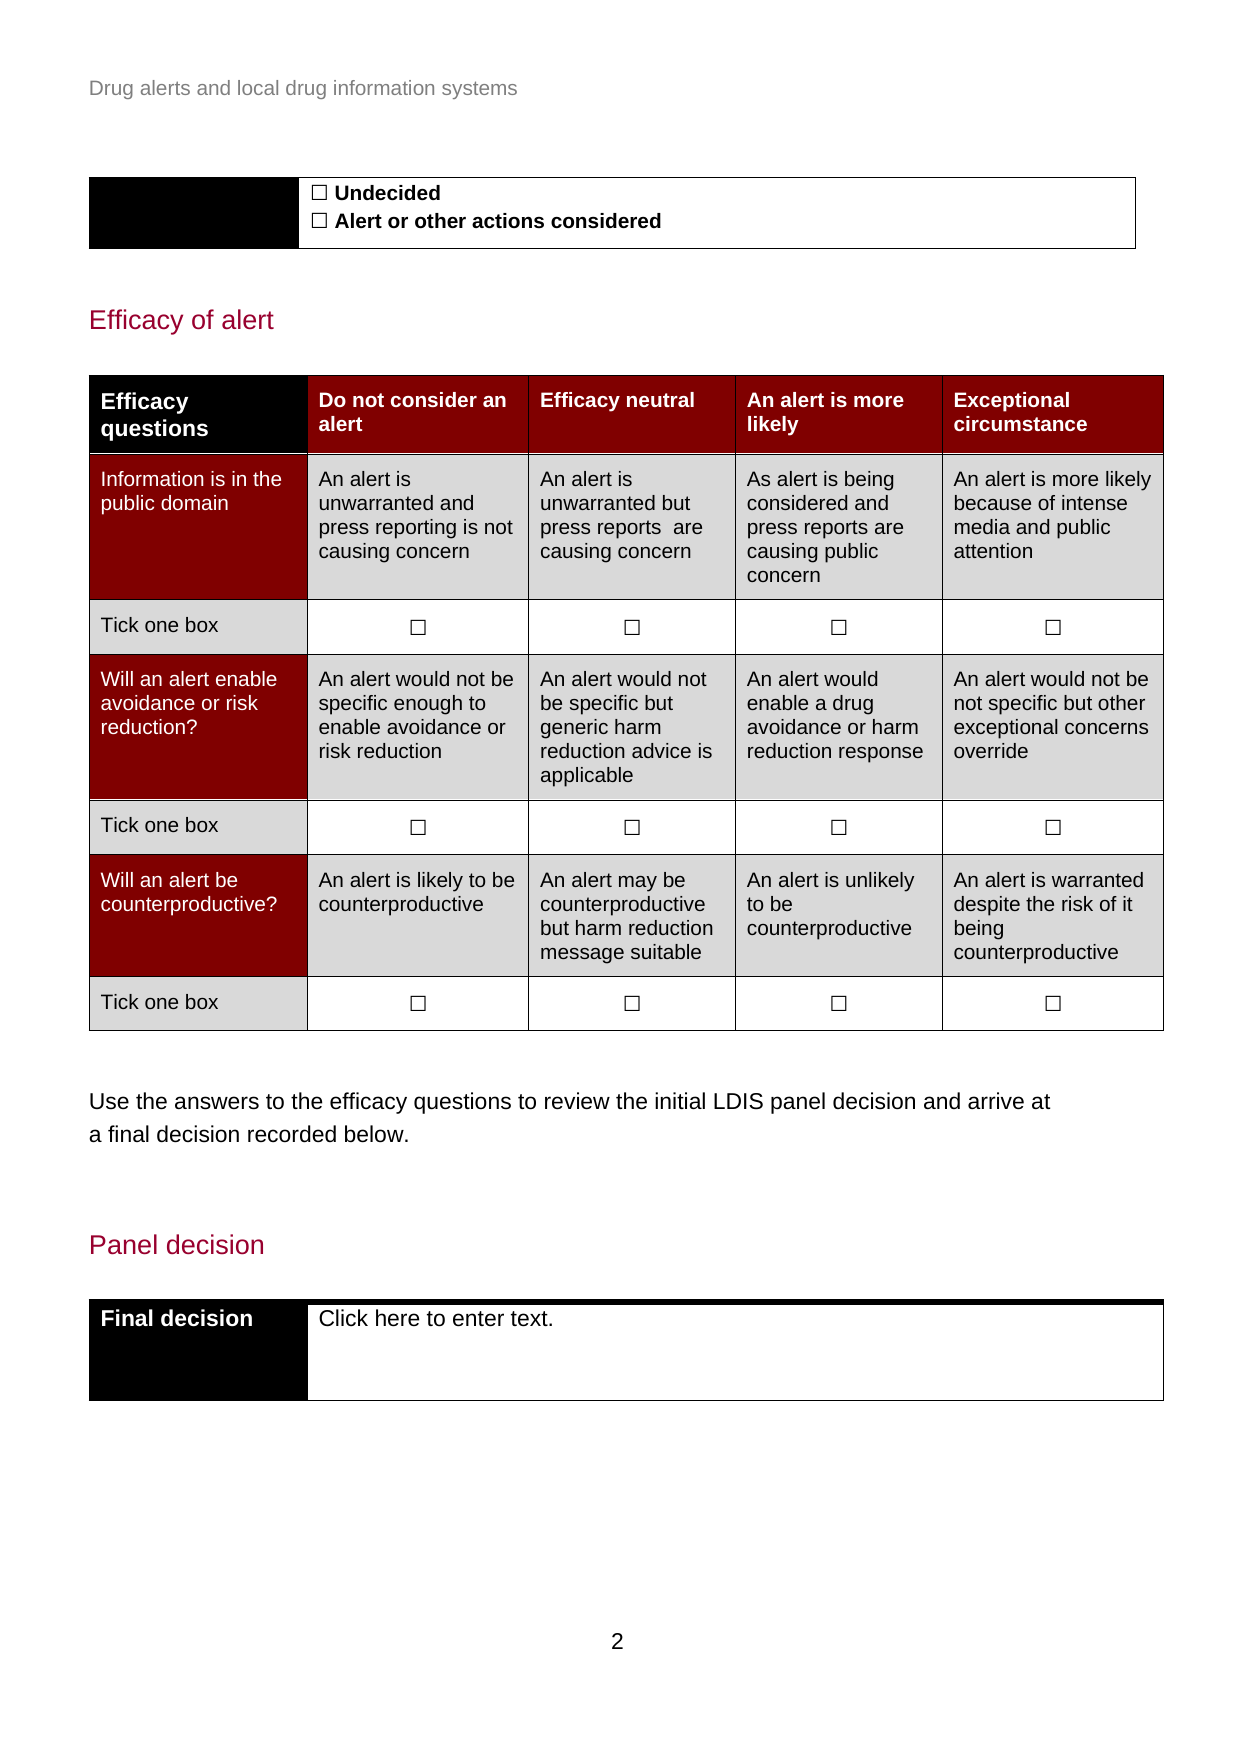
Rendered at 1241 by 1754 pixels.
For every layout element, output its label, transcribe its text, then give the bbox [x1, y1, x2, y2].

table_cell An alert is unwarranted and press reporting is not causing concern [308, 455, 528, 599]
table_header Exceptional circumstance [943, 376, 1163, 453]
table_header An alert is more likely [736, 376, 942, 453]
table_cell Will an alert be counterproductive? [90, 855, 307, 976]
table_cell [299, 178, 1135, 248]
table_cell An alert may be counterproductive but harm reduction message suitable [529, 855, 735, 976]
table_cell Information is in the public domain [90, 455, 307, 599]
table_header Final decision [90, 1305, 307, 1400]
table_cell An alert would enable a drug avoidance or harm reduction response [736, 655, 942, 799]
table_cell Tick one box [90, 801, 307, 854]
table_cell An alert is warranted despite the risk of it being counterproductive [943, 855, 1163, 976]
table_header Efficacy neutral [529, 376, 735, 453]
table_header Do not consider an alert [308, 376, 528, 453]
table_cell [90, 178, 298, 248]
table_cell As alert is being considered and press reports are causing public concern [736, 455, 942, 599]
subtitle Efficacy of alert [89, 300, 1146, 337]
table_cell Tick one box [90, 977, 307, 1030]
table_cell An alert is likely to be counterproductive [308, 855, 528, 976]
subtitle Panel decision [89, 1224, 1146, 1262]
table_cell An alert is more likely because of intense media and public attention [943, 455, 1163, 599]
table_header Efficacy questions [90, 376, 307, 453]
text Use the answers to the efficacy questions to review the initial LDIS panel decision and arrive at a final decision recorded below. [89, 1082, 1063, 1149]
table_cell An alert is unwarranted but press reports are causing concern [529, 455, 735, 599]
table_cell An alert would not be not specific but other exceptional concerns override [943, 655, 1163, 799]
table_cell An alert would not be specific enough to enable avoidance or risk reduction [308, 655, 528, 799]
table_cell Will an alert enable avoidance or risk reduction? [90, 655, 307, 799]
table_cell An alert would not be specific but generic harm reduction advice is applicable [529, 655, 735, 799]
table_cell Tick one box [90, 600, 307, 654]
table_cell An alert is unlikely to be counterproductive [736, 855, 942, 976]
